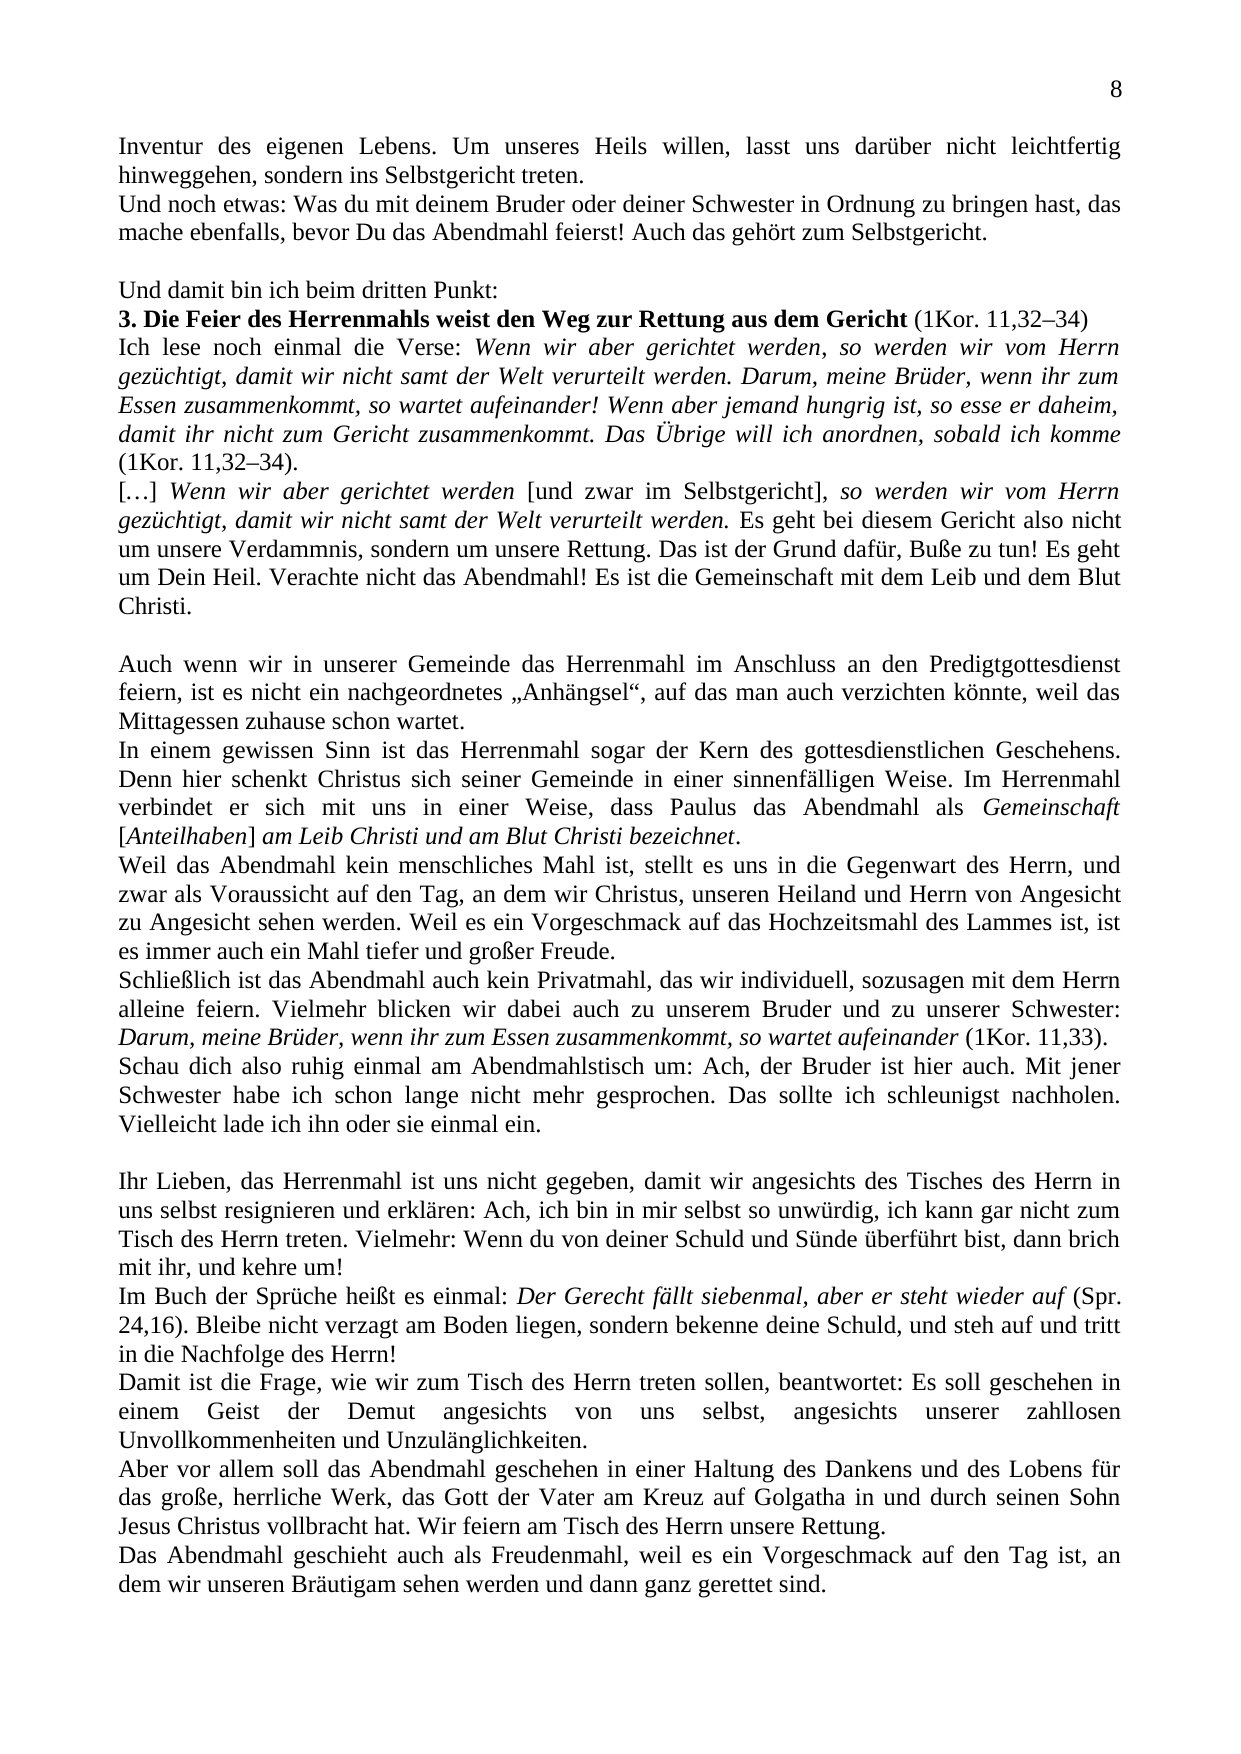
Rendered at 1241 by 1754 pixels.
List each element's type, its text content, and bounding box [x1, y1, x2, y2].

text […] Wenn wir aber gerichtet werden [und zwar im Selbstgericht], so werden wir vom Herrn gezüchtigt, damit wir nicht samt der Welt verurteilt werden. Es geht bei diesem Gericht also nicht um unsere Verdammnis, sondern um unsere Rettung. Das ist der Grund dafür, Buße zu tun! Es geht um Dein Heil. Verachte nicht das Abendmahl! Es ist die Gemeinschaft mit dem Leib und dem Blut Christi. [118, 476, 1122, 620]
text Und damit bin ich beim dritten Punkt: [118, 275, 1122, 304]
text Ihr Lieben, das Herrenmahl ist uns nicht gegeben, damit wir angesichts des Tisches des Herrn in uns selbst resignieren und erklären: Ach, ich bin in mir selbst so unwürdig, ich kann gar nicht zum Tisch des Herrn treten. Vielmehr: Wenn du von deiner Schuld und Sünde überführt bist, dann brich mit ihr, und kehre um! [118, 1166, 1122, 1281]
text Ich lese noch einmal die Verse: Wenn wir aber gerichtet werden, so werden wir vom Herrn gezüchtigt, damit wir nicht samt der Welt verurteilt werden. Darum, meine Brüder, wenn ihr zum Essen zusammenkommt, so wartet aufeinander! Wenn aber jemand hungrig ist, so esse er daheim, damit ihr nicht zum Gericht zusammenkommt. Das Übrige will ich anordnen, sobald ich komme (1Kor. 11,32–34). [118, 332, 1122, 476]
text Schau dich also ruhig einmal am Abendmahlstisch um: Ach, der Bruder ist hier auch. Mit jener Schwester habe ich schon lange nicht mehr gesprochen. Das sollte ich schleunigst nachholen. Vielleicht lade ich ihn oder sie einmal ein. [118, 1051, 1122, 1137]
text Und noch etwas: Was du mit deinem Bruder oder deiner Schwester in Ordnung zu bringen hast, das mache ebenfalls, bevor Du das Abendmahl feierst! Auch das gehört zum Selbstgericht. [118, 189, 1122, 246]
text Auch wenn wir in unserer Gemeinde das Herrenmahl im Anschluss an den Predigtgottesdienst feiern, ist es nicht ein nachgeordnetes „Anhängsel“, auf das man auch verzichten könnte, weil das Mittagessen zuhause schon wartet. [118, 649, 1122, 735]
text 3. Die Feier des Herrenmahls weist den Weg zur Rettung aus dem Gericht (1Kor. 11,32–34) [118, 304, 1122, 332]
text Damit ist die Frage, wie wir zum Tisch des Herrn treten sollen, beantwortet: Es soll geschehen in einem Geist der Demut angesichts von uns selbst, angesichts unserer zahllosen Unvollkommenheiten und Unzulänglichkeiten. [118, 1367, 1122, 1454]
text In einem gewissen Sinn ist das Herrenmahl sogar der Kern des gottesdienstlichen Geschehens. Denn hier schenkt Christus sich seiner Gemeinde in einer sinnenfälligen Weise. Im Herrenmahl verbindet er sich mit uns in einer Weise, dass Paulus das Abendmahl als Gemeinschaft [Anteilhaben] am Leib Christi und am Blut Christi bezeichnet. [118, 735, 1122, 850]
text Schließlich ist das Abendmahl auch kein Privatmahl, das wir individuell, sozusagen mit dem Herrn alleine feiern. Vielmehr blicken wir dabei auch zu unserem Bruder und zu unserer Schwester: Darum, meine Brüder, wenn ihr zum Essen zusammenkommt, so wartet aufeinander (1Kor. 11,33). [118, 965, 1122, 1051]
text Aber vor allem soll das Abendmahl geschehen in einer Haltung des Dankens und des Lobens für das große, herrliche Werk, das Gott der Vater am Kreuz auf Golgatha in und durch seinen Sohn Jesus Christus vollbracht hat. Wir feiern am Tisch des Herrn unsere Rettung. [118, 1454, 1122, 1540]
text Weil das Abendmahl kein menschliches Mahl ist, stellt es uns in die Gegenwart des Herrn, und zwar als Voraussicht auf den Tag, an dem wir Christus, unseren Heiland und Herrn von Angesicht zu Angesicht sehen werden. Weil es ein Vorgeschmack auf das Hochzeitsmahl des Lammes ist, ist es immer auch ein Mahl tiefer und großer Freude. [118, 850, 1122, 965]
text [118, 131, 1122, 189]
text Im Buch der Sprüche heißt es einmal: Der Gerecht fällt siebenmal, aber er steht wieder auf (Spr. 24,16). Bleibe nicht verzagt am Boden liegen, sondern bekenne deine Schuld, und steh auf und tritt in die Nachfolge des Herrn! [118, 1281, 1122, 1367]
text Das Abendmahl geschieht auch als Freudenmahl, weil es ein Vorgeschmack auf den Tag ist, an dem wir unseren Bräutigam sehen werden und dann ganz gerettet sind. [118, 1540, 1122, 1597]
